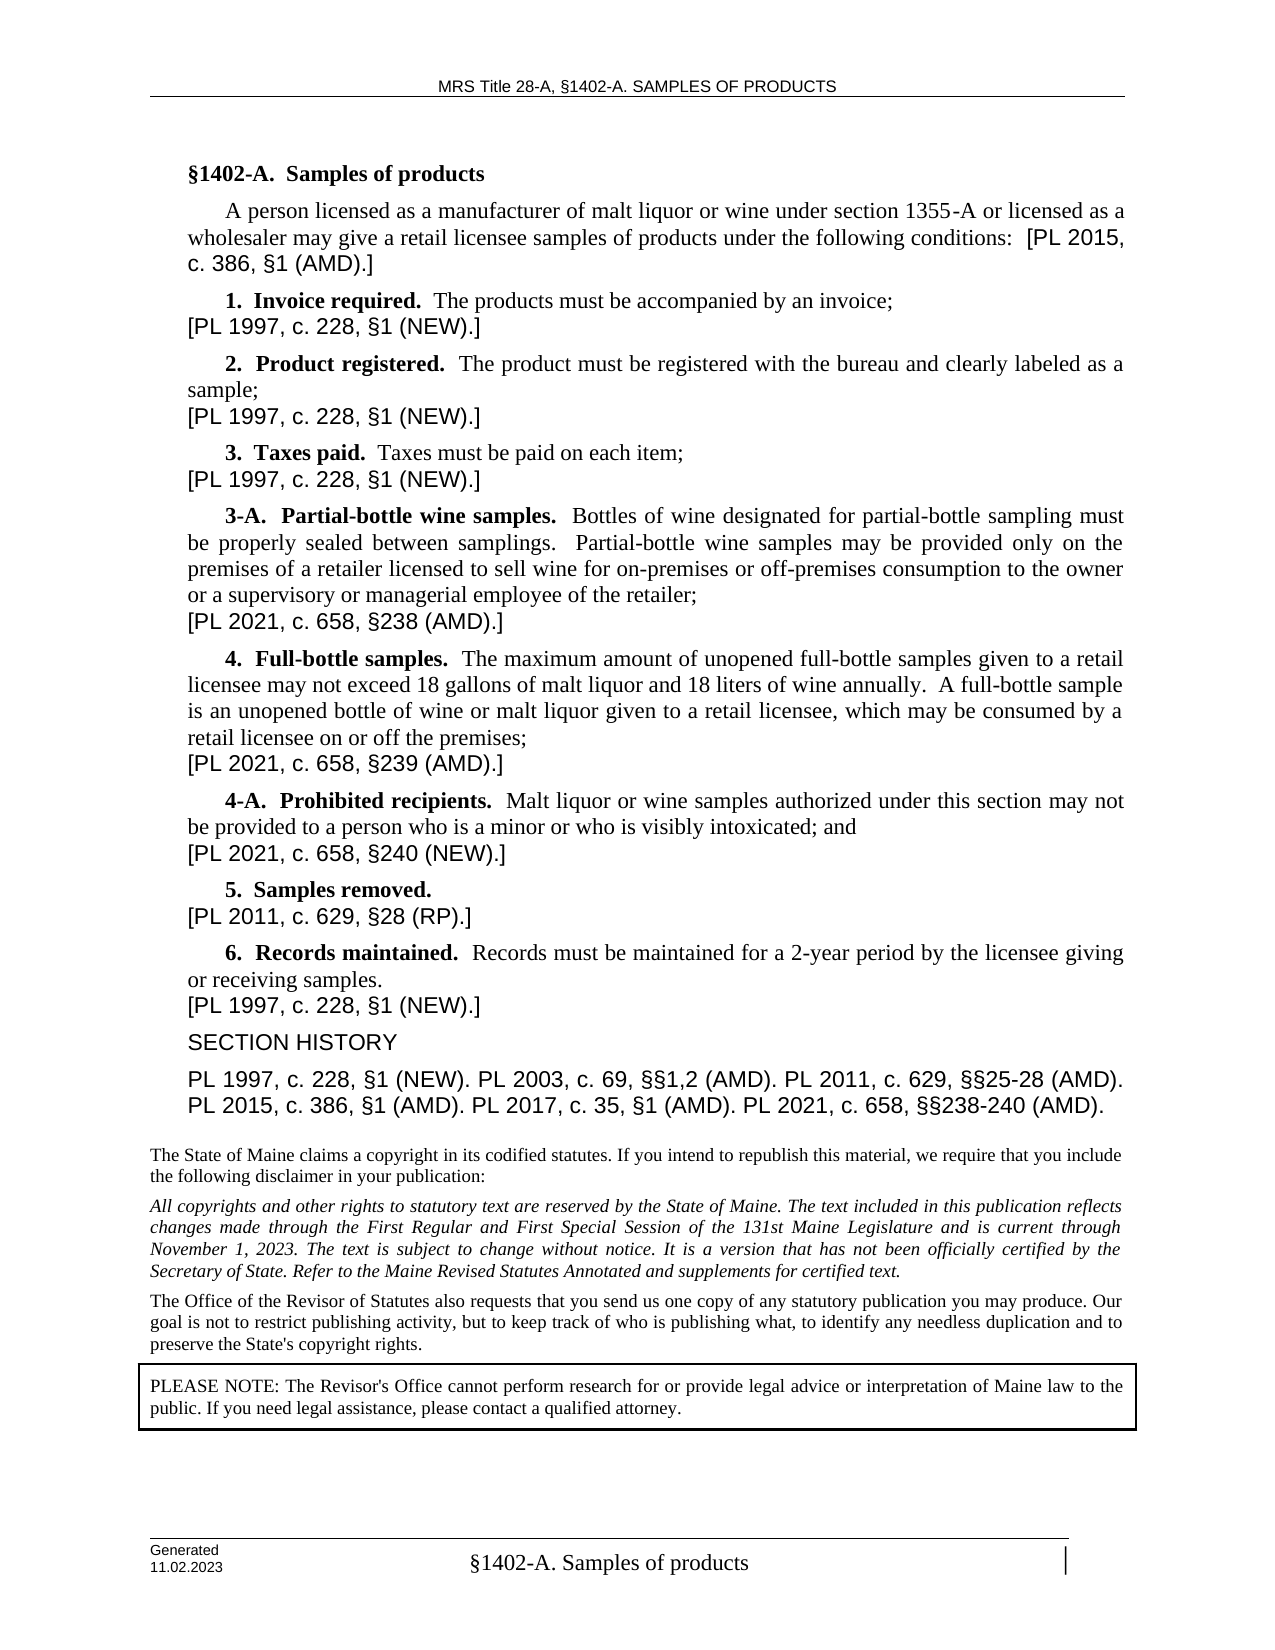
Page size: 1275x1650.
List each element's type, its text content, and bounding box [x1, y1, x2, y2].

text 3-A. Partial-bottle wine samples. Bottles of wine designated for partial-bottle sampling must be properly sealed between samplings. Partial-bottle wine samples may be provided only on the premises of a retailer licensed to sell wine for on-premises or off-premises consumption to the owner or a supervisory or managerial employee of the retailer; [187, 502, 1125, 608]
text 4-A. Prohibited recipients. Malt liquor or wine samples authorized under this section may not be provided to a person who is a minor or who is visibly intoxicated; and [187, 787, 1125, 839]
text 4. Full-bottle samples. The maximum amount of unopened full-bottle samples given to a retail licensee may not exceed 18 gallons of malt liquor and 18 liters of wine annually. A full-bottle sample is an unopened bottle of wine or malt liquor given to a retail licensee, which may be consumed by a retail licensee on or off the premises; [187, 645, 1125, 750]
text [PL 2011, c. 629, §28 (RP).] [187, 903, 1125, 929]
text [PL 2021, c. 658, §238 (AMD).] [187, 608, 1125, 634]
text 2. Product registered. The product must be registered with the bureau and clearly labeled as a sample; [187, 350, 1125, 403]
text [PL 1997, c. 228, §1 (NEW).] [187, 403, 1125, 429]
text All copyrights and other rights to statutory text are reserved by the State of Maine. The text included in this publication reflects changes made through the First Regular and First Special Session of the 131st Maine Legislature and is current through November 1, 2023 . The text is subject to change without notice. It is a version that has not been officially certified by the Secretary of State. Refer to the Maine Revised Statutes Annotated and supplements for certified text. [150, 1195, 1125, 1281]
text 5. Samples removed. [187, 876, 1125, 903]
text PLEASE NOTE: The Revisor's Office cannot perform research for or provide legal advice or interpretation of Maine law to the public. If you need legal assistance, please contact a qualified attorney. [140, 1365, 1135, 1428]
text [PL 1997, c. 228, §1 (NEW).] [187, 466, 1125, 492]
text 6. Records maintained. Records must be maintained for a 2-year period by the licensee giving or receiving samples. [187, 939, 1125, 992]
text 3. Taxes paid. Taxes must be paid on each item; [187, 439, 1125, 466]
text §1402-A. Samples of products [187, 160, 1125, 187]
text [PL 2021, c. 658, §239 (AMD).] [187, 750, 1125, 776]
text A person licensed as a manufacturer of malt liquor or wine under section 1355‑A or licensed as a wholesaler may give a retail licensee samples of products under the following conditions: [PL 2015, c. 386, §1 (AMD).] [187, 197, 1125, 276]
text 1. Invoice required. The products must be accompanied by an invoice; [187, 287, 1125, 313]
text The State of Maine claims a copyright in its codified statutes. If you intend to republish this material, we require that you include the following disclaimer in your publication: [150, 1143, 1125, 1187]
text SECTION HISTORY [187, 1029, 1125, 1055]
text The Office of the Revisor of Statutes also requests that you send us one copy of any statutory publication you may produce. Our goal is not to restrict publishing activity, but to keep track of who is publishing what, to identify any needless duplication and to preserve the State's copyright rights. [150, 1289, 1125, 1354]
text [PL 1997, c. 228, §1 (NEW).] [187, 313, 1125, 339]
text PL 1997, c. 228, §1 (NEW). PL 2003, c. 69, §§1,2 (AMD). PL 2011, c. 629, §§25-28 (AMD). PL 2015, c. 386, §1 (AMD). PL 2017, c. 35, §1 (AMD). PL 2021, c. 658, §§238-240 (AMD). [187, 1066, 1125, 1118]
text [PL 2021, c. 658, §240 (NEW).] [187, 839, 1125, 866]
text [PL 1997, c. 228, §1 (NEW).] [187, 992, 1125, 1018]
